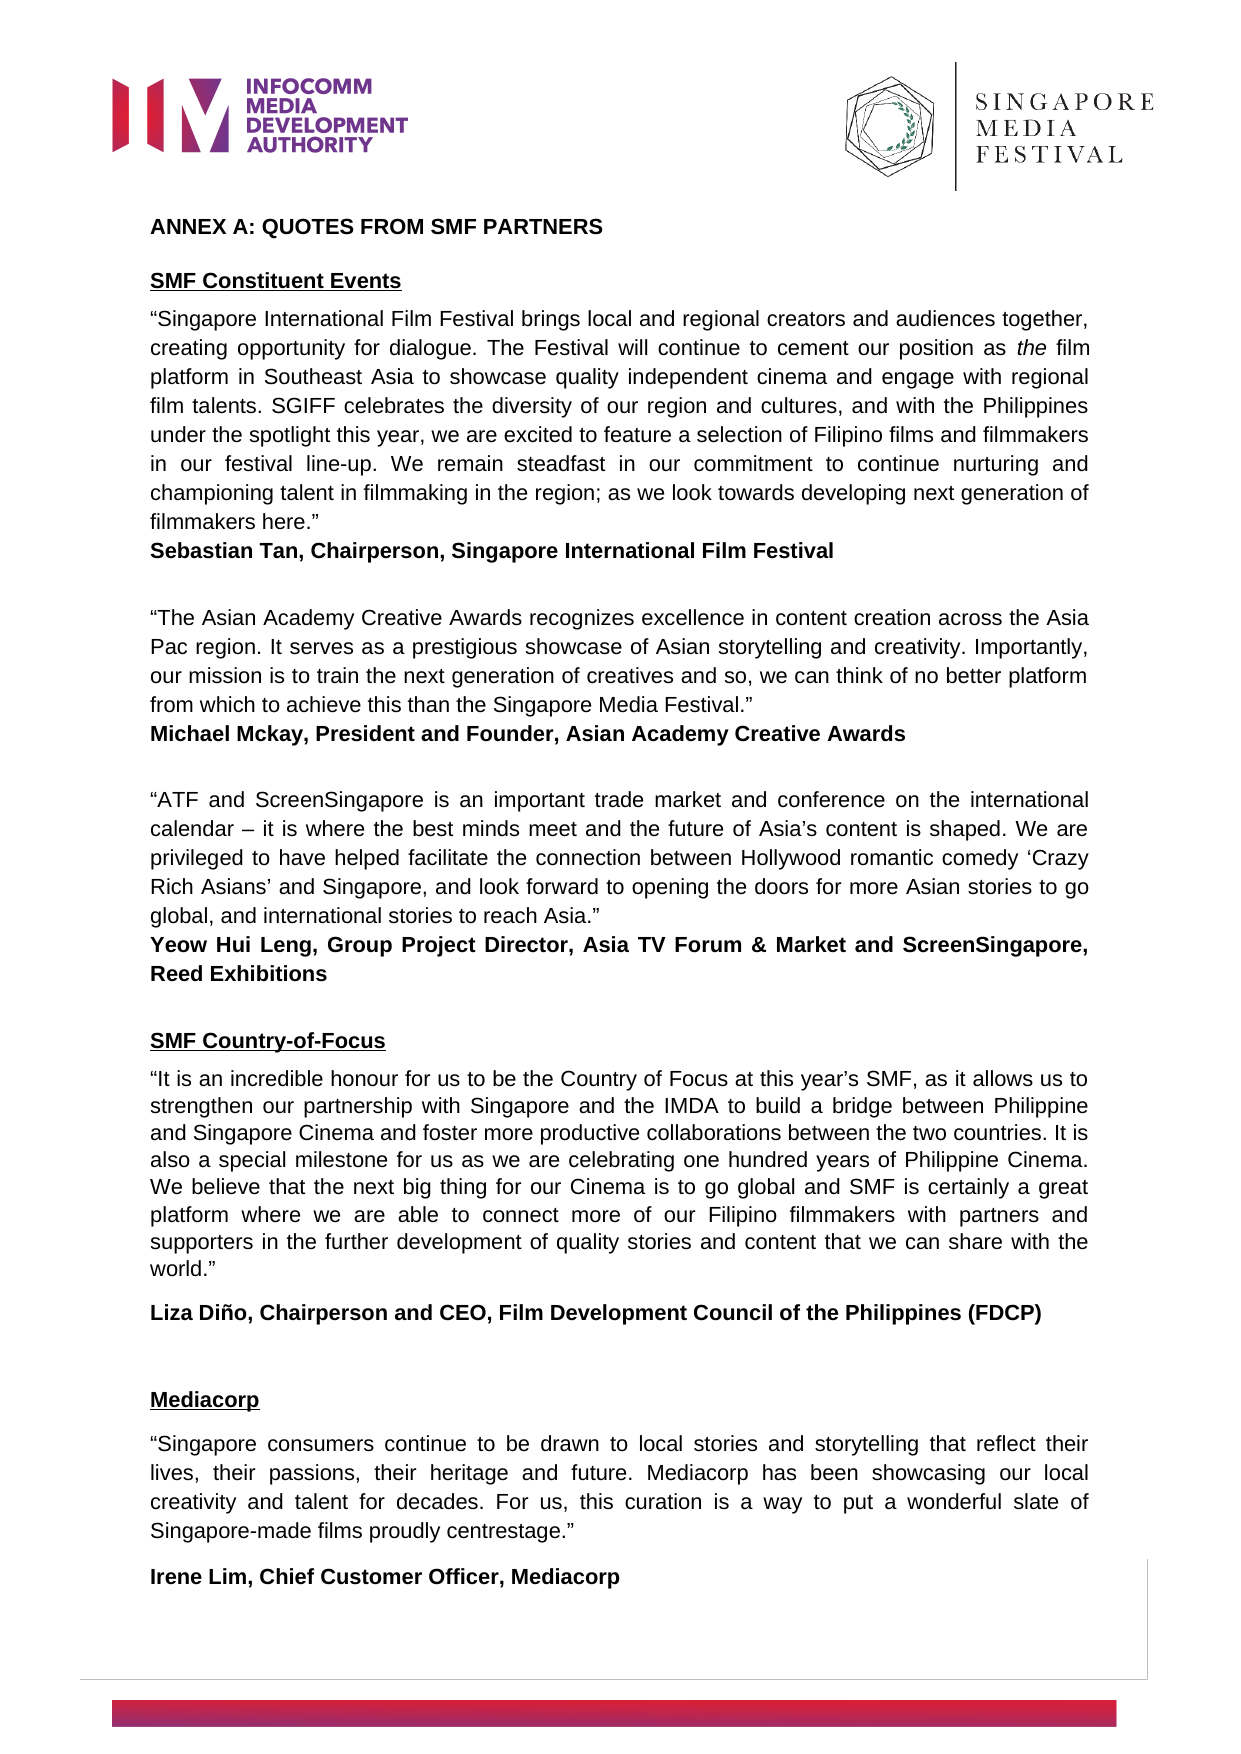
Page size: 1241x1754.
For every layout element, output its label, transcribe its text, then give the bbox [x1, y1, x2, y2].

picture [0, 1, 1235, 1754]
text SMF Constituent Events [150, 268, 1090, 293]
text “The Asian Academy Creative Awards recognizes excellence in content creation across the Asia Pac region. It serves as a prestigious showcase of Asian storytelling and creativity. Importantly, our mission is to train the next generation of creatives and so, we can think of no better platform from which to achieve this than the Singapore Media Festival.” [150, 604, 1090, 717]
text “ATF and ScreenSingapore is an important trade market and conference on the international calendar – it is where the best minds meet and the future of Asia’s content is shaped. We are privileged to have helped facilitate the connection between Hollywood romantic comedy ‘Crazy Rich Asians’ and Singapore, and look forward to opening the doors for more Asian stories to go global, and international stories to reach Asia.” [150, 787, 1090, 928]
text Michael Mckay, President and Founder, Asian Academy Creative Awards [150, 720, 1090, 746]
text “Singapore International Film Festival brings local and regional creators and audiences together, creating opportunity for dialogue. The Festival will continue to cement our position as the film platform in Southeast Asia to showcase quality independent cinema and engage with regional film talents. SGIFF celebrates the diversity of our region and cultures, and with the Philippines under the spotlight this year, we are excited to feature a selection of Filipino films and filmmakers in our festival line-up. We remain steadfast in our commitment to continue nurturing and championing talent in filmmaking in the region; as we look towards developing next generation of filmmakers here.” [150, 306, 1090, 534]
text Sebastian Tan, Chairperson, Singapore International Film Festival [150, 538, 1090, 563]
text “Singapore consumers continue to be drawn to local stories and storytelling that reflect their lives, their passions, their heritage and future. Mediacorp has been showcasing our local creativity and talent for decades. For us, this curation is a way to put a wonderful slate of Singapore-made films proudly centrestage.” [150, 1431, 1090, 1543]
text “It is an incredible honour for us to be the Country of Focus at this year’s SMF, as it allows us to strengthen our partnership with Singapore and the IMDA to build a bridge between Philippine and Singapore Cinema and foster more productive collaborations between the two countries. It is also a special milestone for us as we are celebrating one hundred years of Philippine Cinema. We believe that the next big thing for our Cinema is to go global and SMF is certainly a great platform where we are able to connect more of our Filipino filmmakers with partners and supporters in the further development of quality stories and content that we can share with the world.” [150, 1066, 1090, 1281]
text Mediacorp [150, 1387, 1090, 1413]
text ANNEX A: QUOTES FROM SMF PARTNERS [150, 214, 1090, 239]
text Irene Lim, Chief Customer Officer, Mediacorp [150, 1564, 1090, 1589]
text Liza Diño, Chairperson and CEO, Film Development Council of the Philippines (FDCP) [150, 1300, 1090, 1325]
text SMF Country-of-Focus [150, 1028, 1090, 1053]
text Yeow Hui Leng, Group Project Director, Asia TV Forum & Market and ScreenSingapore, Reed Exhibitions [150, 932, 1090, 986]
